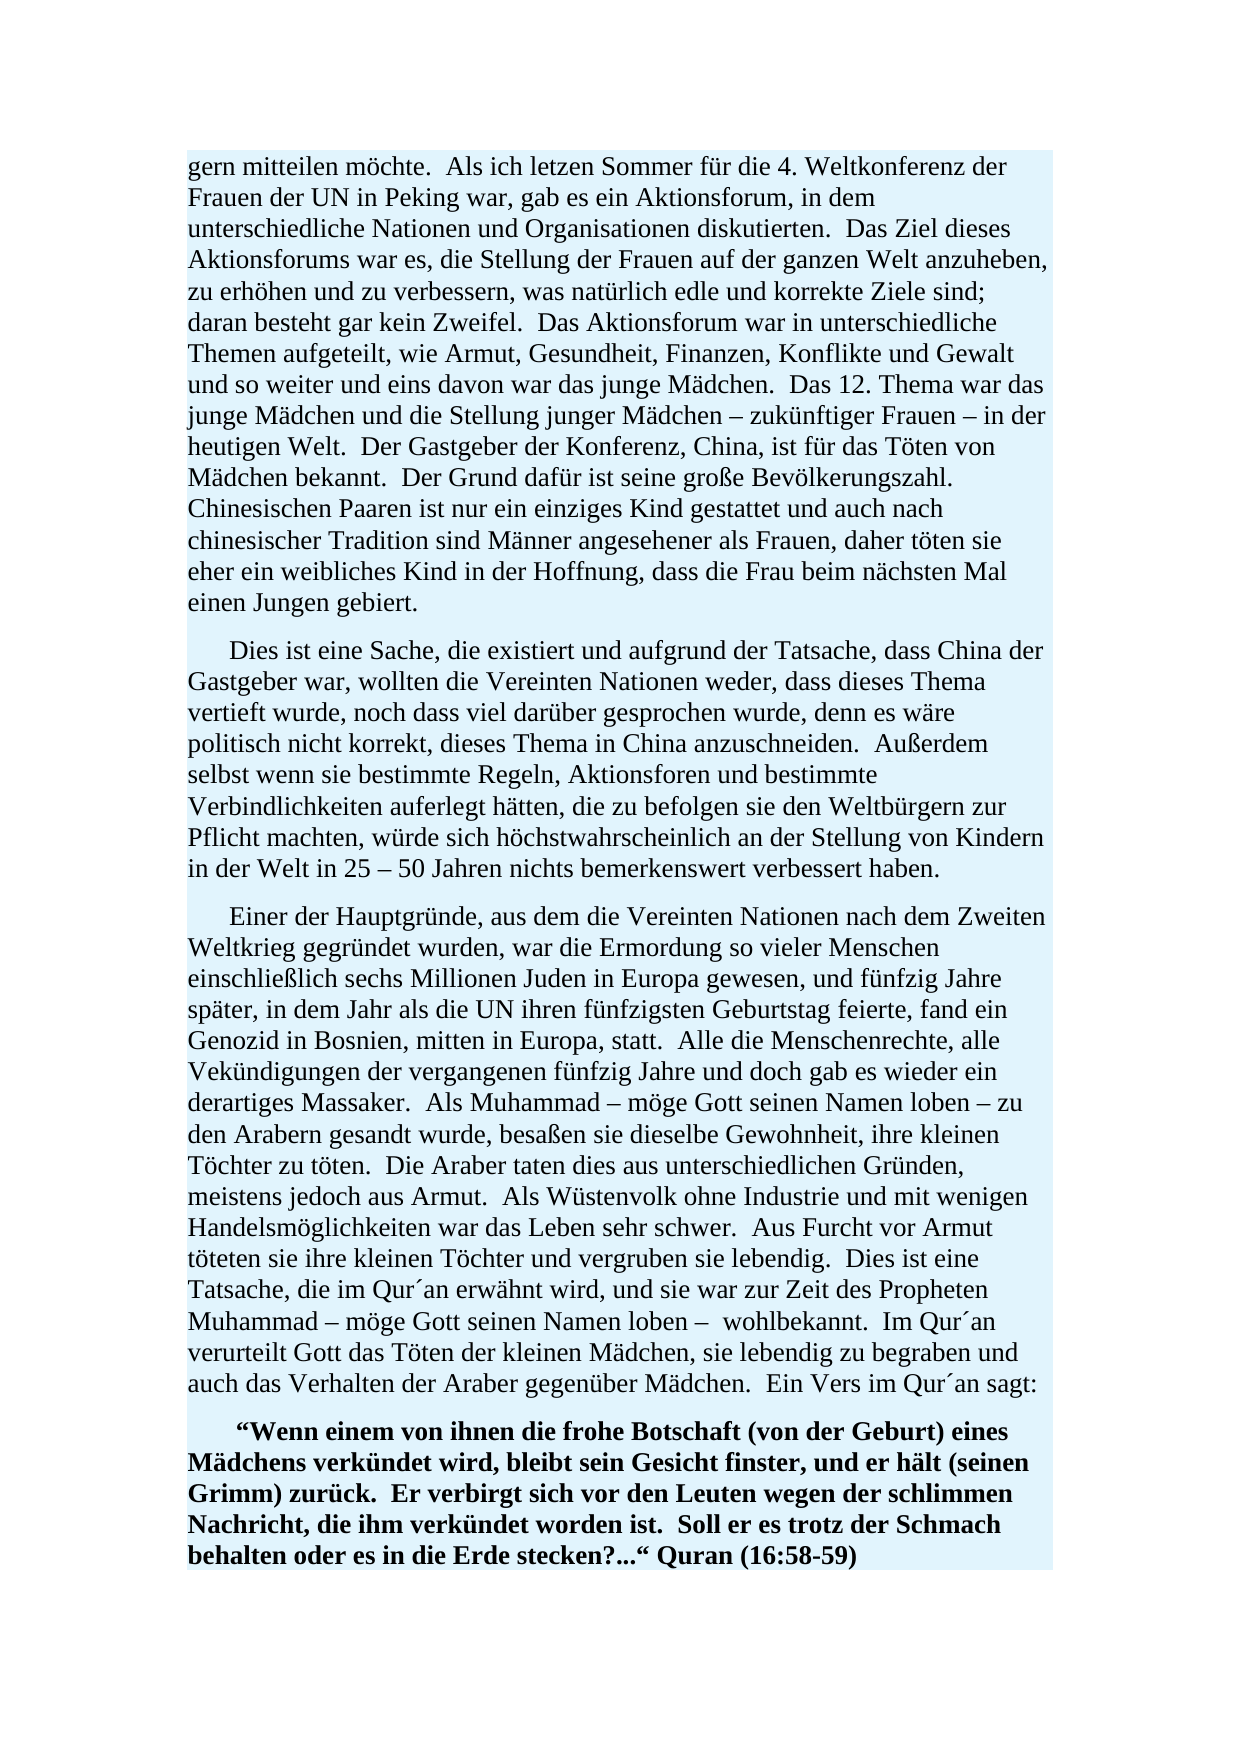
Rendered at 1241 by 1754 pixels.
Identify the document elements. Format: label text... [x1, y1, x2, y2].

text Einer der Hauptgründe, aus dem die Vereinten Nationen nach dem Zweiten Weltkrieg gegründet wurden, war die Ermordung so vieler Menschen einschließlich sechs Millionen Juden in Europa gewesen, und fünfzig Jahre später, in dem Jahr als die UN ihren fünfzigsten Geburtstag feierte, fand ein Genozid in Bosnien, mitten in Europa, statt. Alle die Menschenrechte, alle Vekündigungen der vergangenen fünfzig Jahre und doch gab es wieder ein derartiges Massaker. Als Muhammad – möge Gott seinen Namen loben – zu den Arabern gesandt wurde, besaßen sie dieselbe Gewohnheit, ihre kleinen Töchter zu töten. Die Araber taten dies aus unterschiedlichen Gründen, meistens jedoch aus Armut. Als Wüstenvolk ohne Industrie und mit wenigen Handelsmöglichkeiten war das Leben sehr schwer. Aus Furcht vor Armut töteten sie ihre kleinen Töchter und vergruben sie lebendig. Dies ist eine Tatsache, die im Qur´an erwähnt wird, und sie war zur Zeit des Propheten Muhammad – möge Gott seinen Namen loben – wohlbekannt. Im Qur´an verurteilt Gott das Töten der kleinen Mädchen, sie lebendig zu begraben und auch das Verhalten der Araber gegenüber Mädchen. Ein Vers im Qur´an sagt: [187, 900, 1053, 1398]
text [187, 150, 1053, 617]
text Dies ist eine Sache, die existiert und aufgrund der Tatsache, dass China der Gastgeber war, wollten die Vereinten Nationen weder, dass dieses Thema vertieft wurde, noch dass viel darüber gesprochen wurde, denn es wäre politisch nicht korrekt, dieses Thema in China anzuschneiden. Außerdem selbst wenn sie bestimmte Regeln, Aktionsforen und bestimmte Verbindlichkeiten auferlegt hätten, die zu befolgen sie den Weltbürgern zur Pflicht machten, würde sich höchstwahrscheinlich an der Stellung von Kindern in der Welt in 25 – 50 Jahren nichts bemerkenswert verbessert haben. [187, 634, 1053, 883]
text “Wenn einem von ihnen die frohe Botschaft (von der Geburt) eines Mädchens verkündet wird, bleibt sein Gesicht finster, und er hält (seinen Grimm) zurück. Er verbirgt sich vor den Leuten wegen der schlimmen Nachricht, die ihm verkündet worden ist. Soll er es trotz der Schmach behalten oder es in die Erde stecken?...“ Quran (16:58-59) [187, 1415, 1053, 1570]
